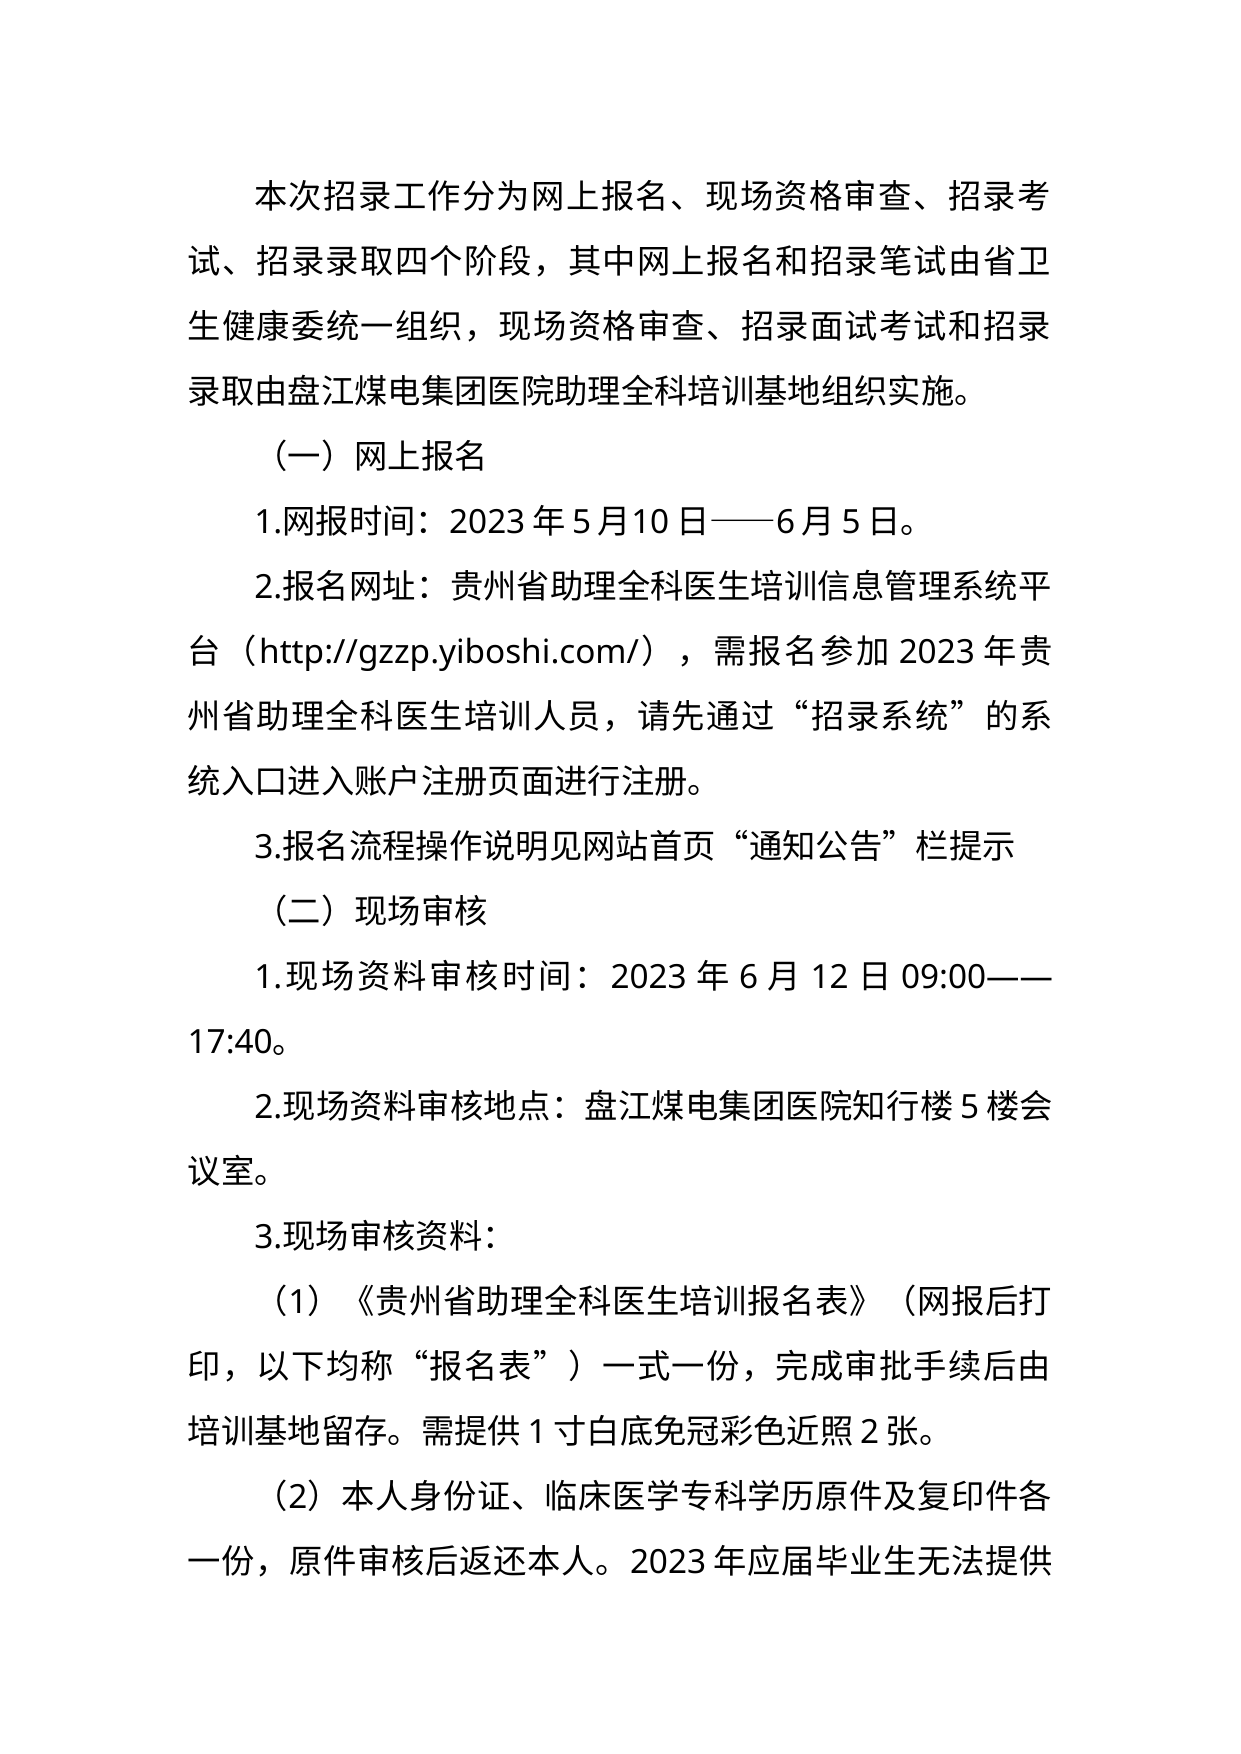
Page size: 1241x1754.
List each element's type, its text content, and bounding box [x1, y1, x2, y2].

text 1.现场资料审核时间：2023年6月12日09:00——17:40。 [187, 942, 1053, 1072]
text 3.报名流程操作说明见网站首页“通知公告”栏提示 [187, 812, 1053, 877]
text 2.现场资料审核地点：盘江煤电集团医院知行楼5楼会议室。 [187, 1072, 1053, 1202]
text （1）《贵州省助理全科医生培训报名表》（网报后打印，以下均称“报名表”）一式一份，完成审批手续后由培训基地留存。需提供1寸白底免冠彩色近照2张。 [187, 1267, 1053, 1462]
list （一）网上报名 [187, 422, 1053, 487]
text 2.报名网址：贵州省助理全科医生培训信息管理系统平台（http://gzzp.yiboshi.com/），需报名参加2023年贵州省助理全科医生培训人员，请先通过“招录系统”的系统入口进入账户注册页面进行注册。 [187, 552, 1053, 812]
text 3.现场审核资料： [187, 1202, 1053, 1267]
list 本次招录工作分为网上报名、现场资格审查、招录考试、招录录取四个阶段，其中网上报名和招录笔试由省卫生健康委统一组织，现场资格审查、招录面试考试和招录录取由盘江煤电集团医院助理全科培训基地组织实施。 [187, 162, 1053, 422]
text （二）现场审核 [187, 877, 1053, 942]
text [187, 1462, 1053, 1592]
text 1.网报时间：2023年5月 10日——6月5日。 [187, 487, 1053, 552]
